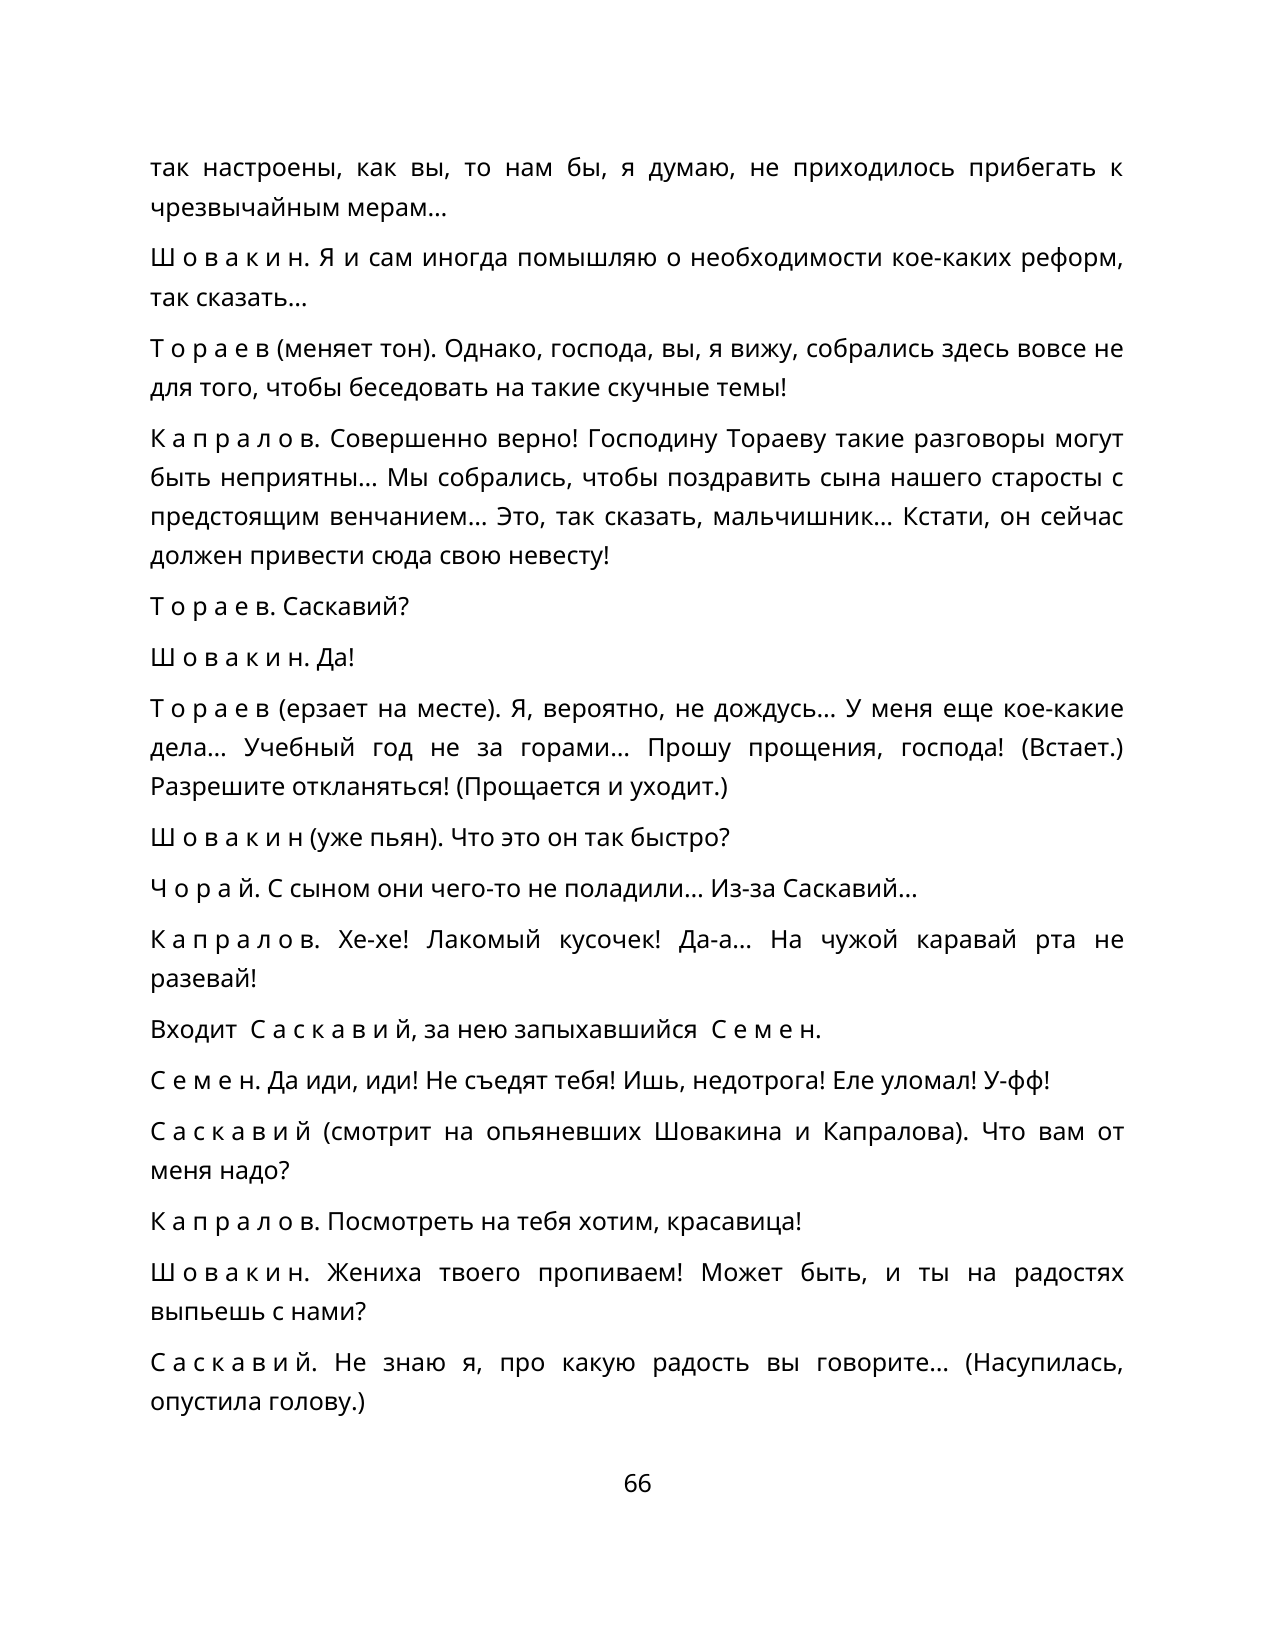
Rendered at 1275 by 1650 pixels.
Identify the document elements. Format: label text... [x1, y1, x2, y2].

text С а с к а в и й. Не знаю я, про какую радость вы говорите… (Насупилась, опустила голову.) [150, 1345, 1125, 1418]
text Т о р а е в. Саскавий? [150, 589, 1125, 623]
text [150, 150, 1125, 223]
text Ш о в а к и н. Да! [150, 640, 1125, 674]
text К а п р а л о в. Совершенно верно! Господину Тораеву такие разговоры могут быть неприятны… Мы собрались, чтобы поздравить сына нашего старосты с предстоящим венчанием… Это, так сказать, мальчишник… Кстати, он сейчас должен привести сюда свою невесту! [150, 420, 1125, 572]
text С а с к а в и й (смотрит на опьяневших Шовакина и Капралова). Что вам от меня надо? [150, 1114, 1125, 1187]
text К а п р а л о в. Хе-хе! Лакомый кусочек! Да-а… На чужой каравай рта не разевай! [150, 922, 1125, 995]
text Т о р а е в (меняет тон). Однако, господа, вы, я вижу, собрались здесь вовсе не для того, чтобы беседовать на такие скучные темы! [150, 330, 1125, 403]
text Входит С а с к а в и й, за нею запыхавшийся С е м е н. [150, 1012, 1125, 1046]
text К а п р а л о в. Посмотреть на тебя хотим, красавица! [150, 1204, 1125, 1238]
text Ш о в а к и н. Я и сам иногда помышляю о необходимости кое-каких реформ, так сказать… [150, 240, 1125, 313]
text Ч о р а й. С сыном они чего-то не поладили… Из-за Саскавий… [150, 871, 1125, 905]
text Ш о в а к и н (уже пьян). Что это он так быстро? [150, 820, 1125, 854]
text С е м е н. Да иди, иди! Не съедят тебя! Ишь, недотрога! Еле уломал! У-фф! [150, 1063, 1125, 1097]
text Т о р а е в (ерзает на месте). Я, вероятно, не дождусь… У меня еще кое-какие дела… Учебный год не за горами… Прошу прощения, господа! (Встает.) Разрешите откланяться! (Прощается и уходит.) [150, 691, 1125, 803]
text Ш о в а к и н. Жениха твоего пропиваем! Может быть, и ты на радостях выпьешь с нами? [150, 1255, 1125, 1328]
